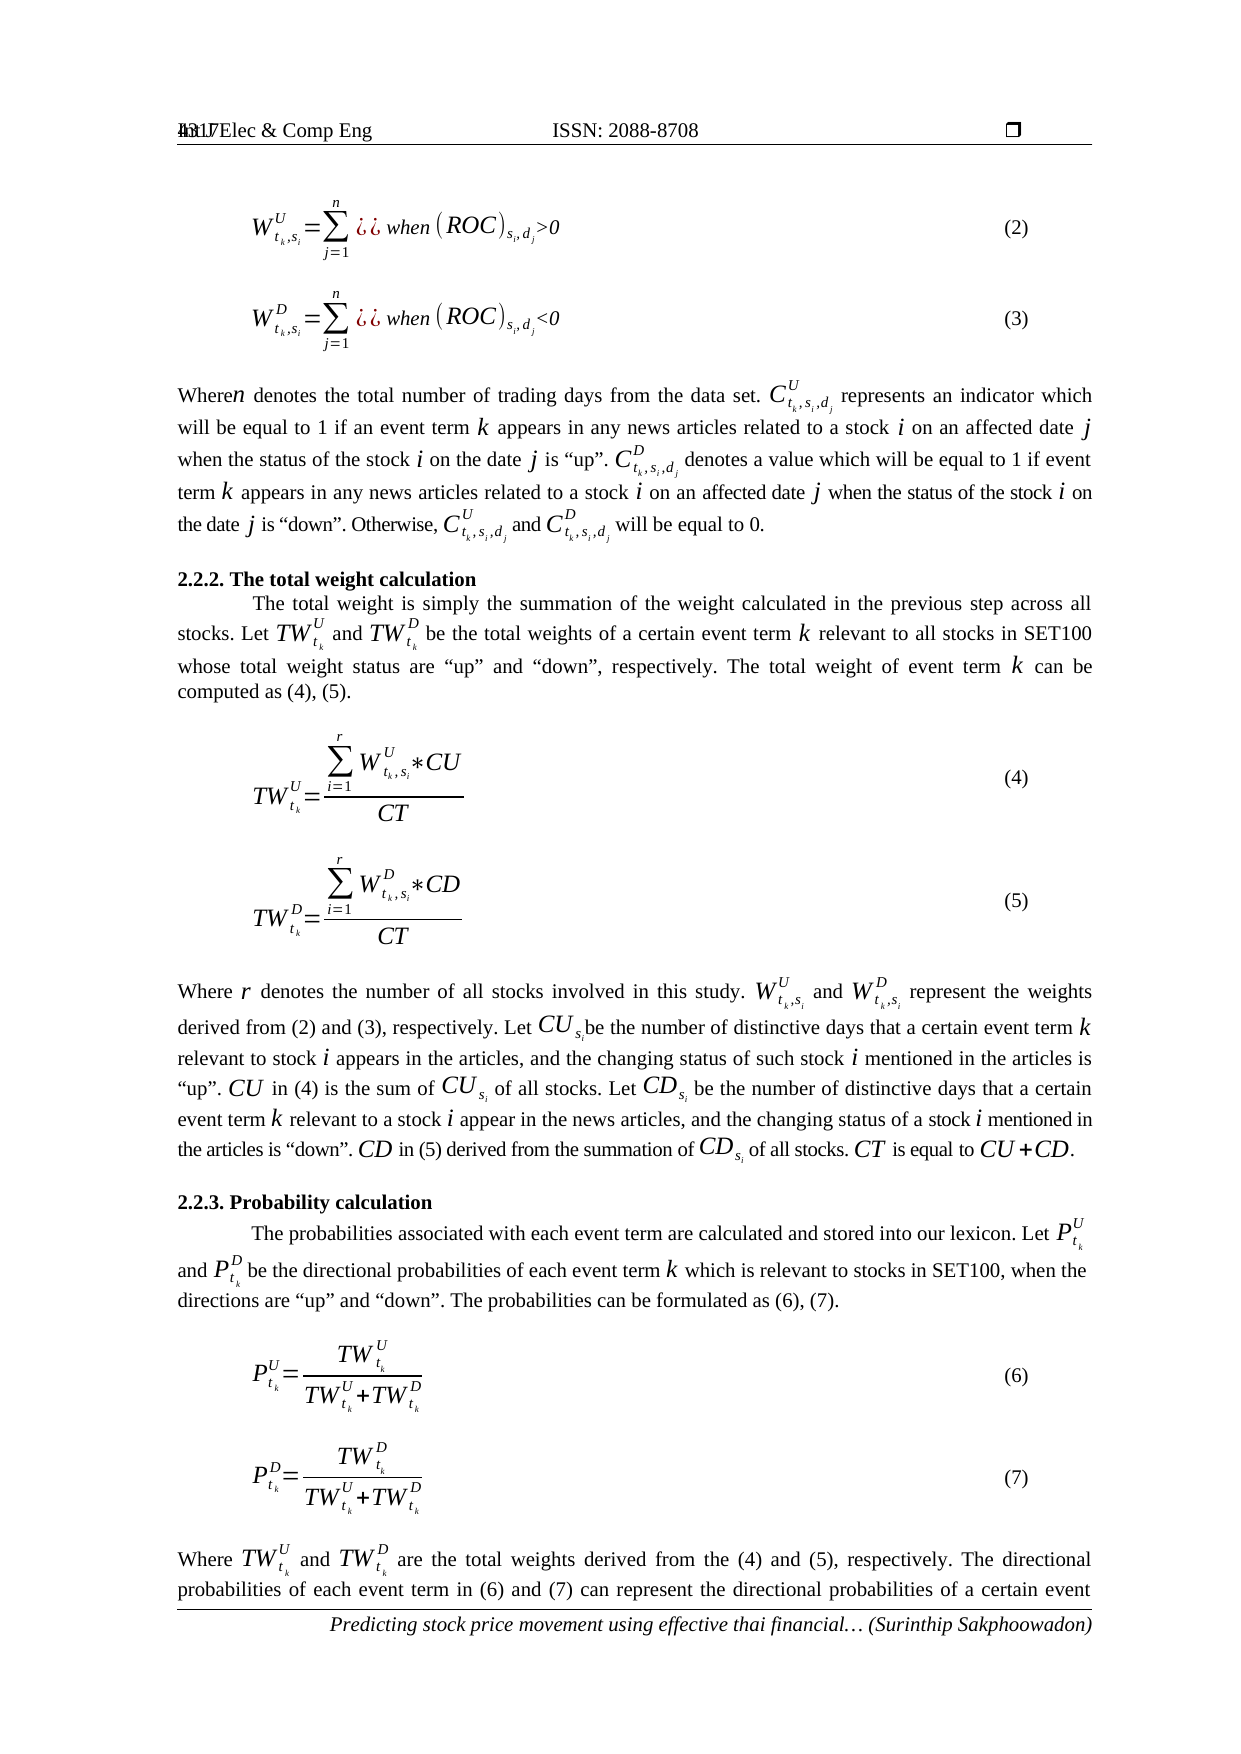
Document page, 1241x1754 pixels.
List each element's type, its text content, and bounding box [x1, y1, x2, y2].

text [177, 1540, 1092, 1601]
text The probabilities associated with each event term are calculated and stored into our lexicon. Let and be the directional probabilities of each event term which is relevant to stocks in SET100, when the directions are “up” and “down”. The probabilities can be formulated as (6), (7). [177, 1214, 1092, 1312]
text Where denotes the total number of trading days from the data set. represents an indicator which will be equal to 1 if an event term appears in any news articles related to a stock on an affected date when the status of the stock on the date is “up”. denotes a value which will be equal to 1 if event term appears in any news articles related to a stock on an affected date when the status of the stock on the date is “down”. Otherwise, and will be equal to 0. [177, 376, 1092, 543]
text when >0 (2) [177, 193, 1092, 261]
text when <0 (3) [177, 285, 1092, 352]
text The total weight is simply the summation of the weight calculated in the previous step across all stocks. Let and be the total weights of a certain event term relevant to all stocks in SET100 whose total weight status are “up” and “down”, respectively. The total weight of event term can be computed as (4), (5). [177, 591, 1092, 703]
text (4) [177, 728, 1092, 826]
text 2.2.3. Probability calculation [177, 1190, 1092, 1214]
text 2.2.2. The total weight calculation [177, 567, 1092, 591]
text (7) [177, 1438, 1092, 1516]
text Where denotes the number of all stocks involved in this study. and represent the weights derived from (2) and (3), respectively. Let be the number of distinctive days that a certain event term relevant to stock appears in the articles, and the changing status of such stock mentioned in the articles is “up”. in (4) is the sum of of all stocks. Let be the number of distinctive days that a certain event term relevant to a stock appear in the news articles, and the changing status of a stock mentioned in the articles is “down”. in (5) derived from the summation of of all stocks. is equal to . [177, 973, 1092, 1166]
text (6) [177, 1336, 1092, 1414]
text (5) [177, 850, 1092, 949]
